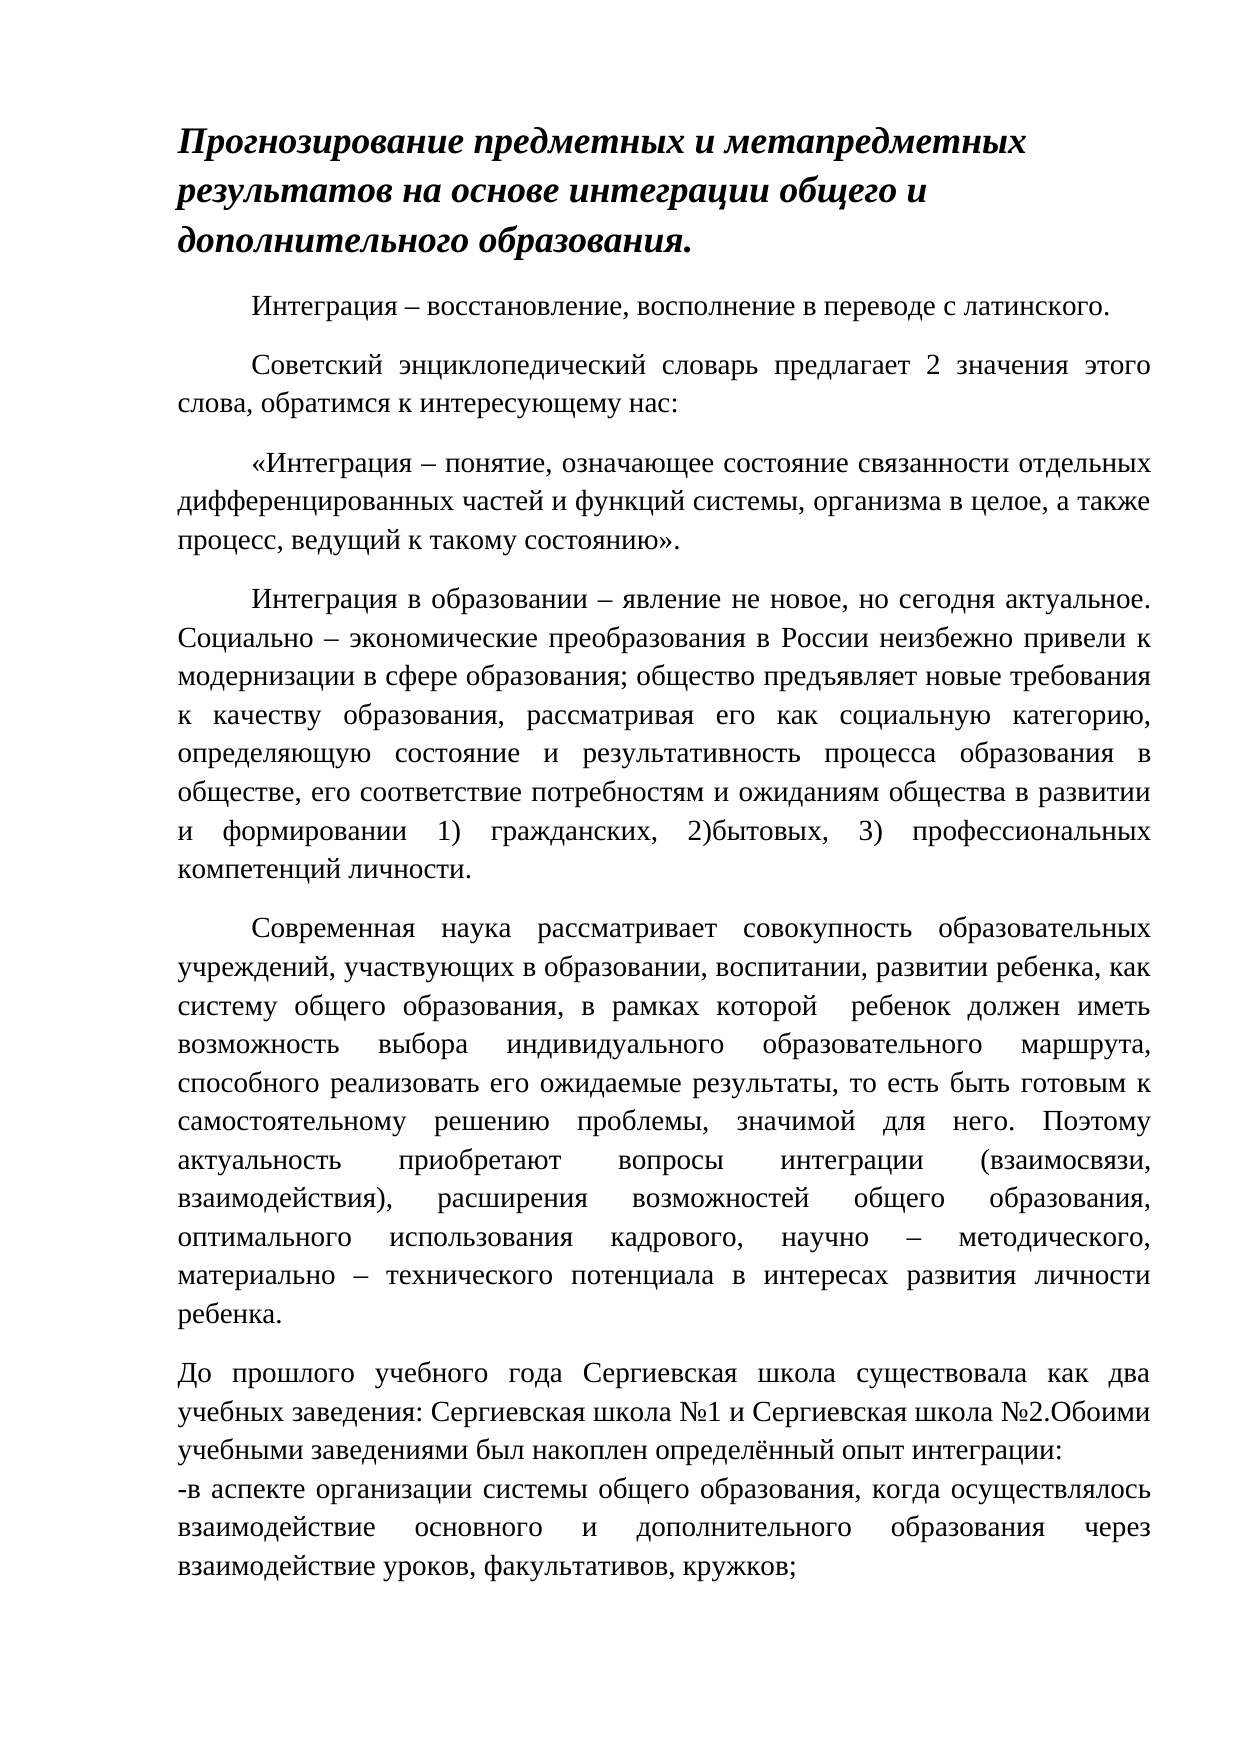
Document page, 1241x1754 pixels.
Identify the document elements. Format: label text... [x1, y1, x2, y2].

text Интеграция – восстановление, восполнение в переводе с латинского. [177, 288, 1152, 321]
text Прогнозирование предметных и метапредметных результатов на основе интеграции общего и дополнительного образования. [177, 118, 1152, 260]
text Советский энциклопедический словарь предлагает 2 значения этого слова, обратимся к интересующему нас: [177, 347, 1152, 419]
text Интеграция в образовании – явление не новое, но сегодня актуальное. Социально – экономические преобразования в России неизбежно привели к модернизации в сфере образования; общество предъявляет новые требования к качеству образования, рассматривая его как социальную категорию, определяющую состояние и результативность процесса образования в обществе, его соответствие потребностям и ожиданиям общества в развитии и формировании 1) гражданских, 2)бытовых, 3) профессиональных компетенций личности. [177, 581, 1152, 885]
text Современная наука рассматривает совокупность образовательных учреждений, участвующих в образовании, воспитании, развитии ребенка, как систему общего образования, в рамках которой ребенок должен иметь возможность выбора индивидуального образовательного маршрута, способного реализовать его ожидаемые результаты, то есть быть готовым к самостоятельному решению проблемы, значимой для него. Поэтому актуальность приобретают вопросы интеграции (взаимосвязи, взаимодействия), расширения возможностей общего образования, оптимального использования кадрового, научно – методического, материально – технического потенциала в интересах развития личности ребенка. [177, 911, 1152, 1329]
text До прошлого учебного года Сергиевская школа существовала как два учебных заведения: Сергиевская школа №1 и Сергиевская школа №2.Обоими учебными заведениями был накоплен определённый опыт интеграции: [177, 1355, 1152, 1466]
text «Интеграция – понятие, означающее состояние связанности отдельных дифференцированных частей и функций системы, организма в целое, а также процесс, ведущий к такому состоянию». [177, 445, 1152, 556]
text -в аспекте организации системы общего образования, когда осуществлялось взаимодействие основного и дополнительного образования через взаимодействие уроков, факультативов, кружков; [177, 1471, 1152, 1582]
